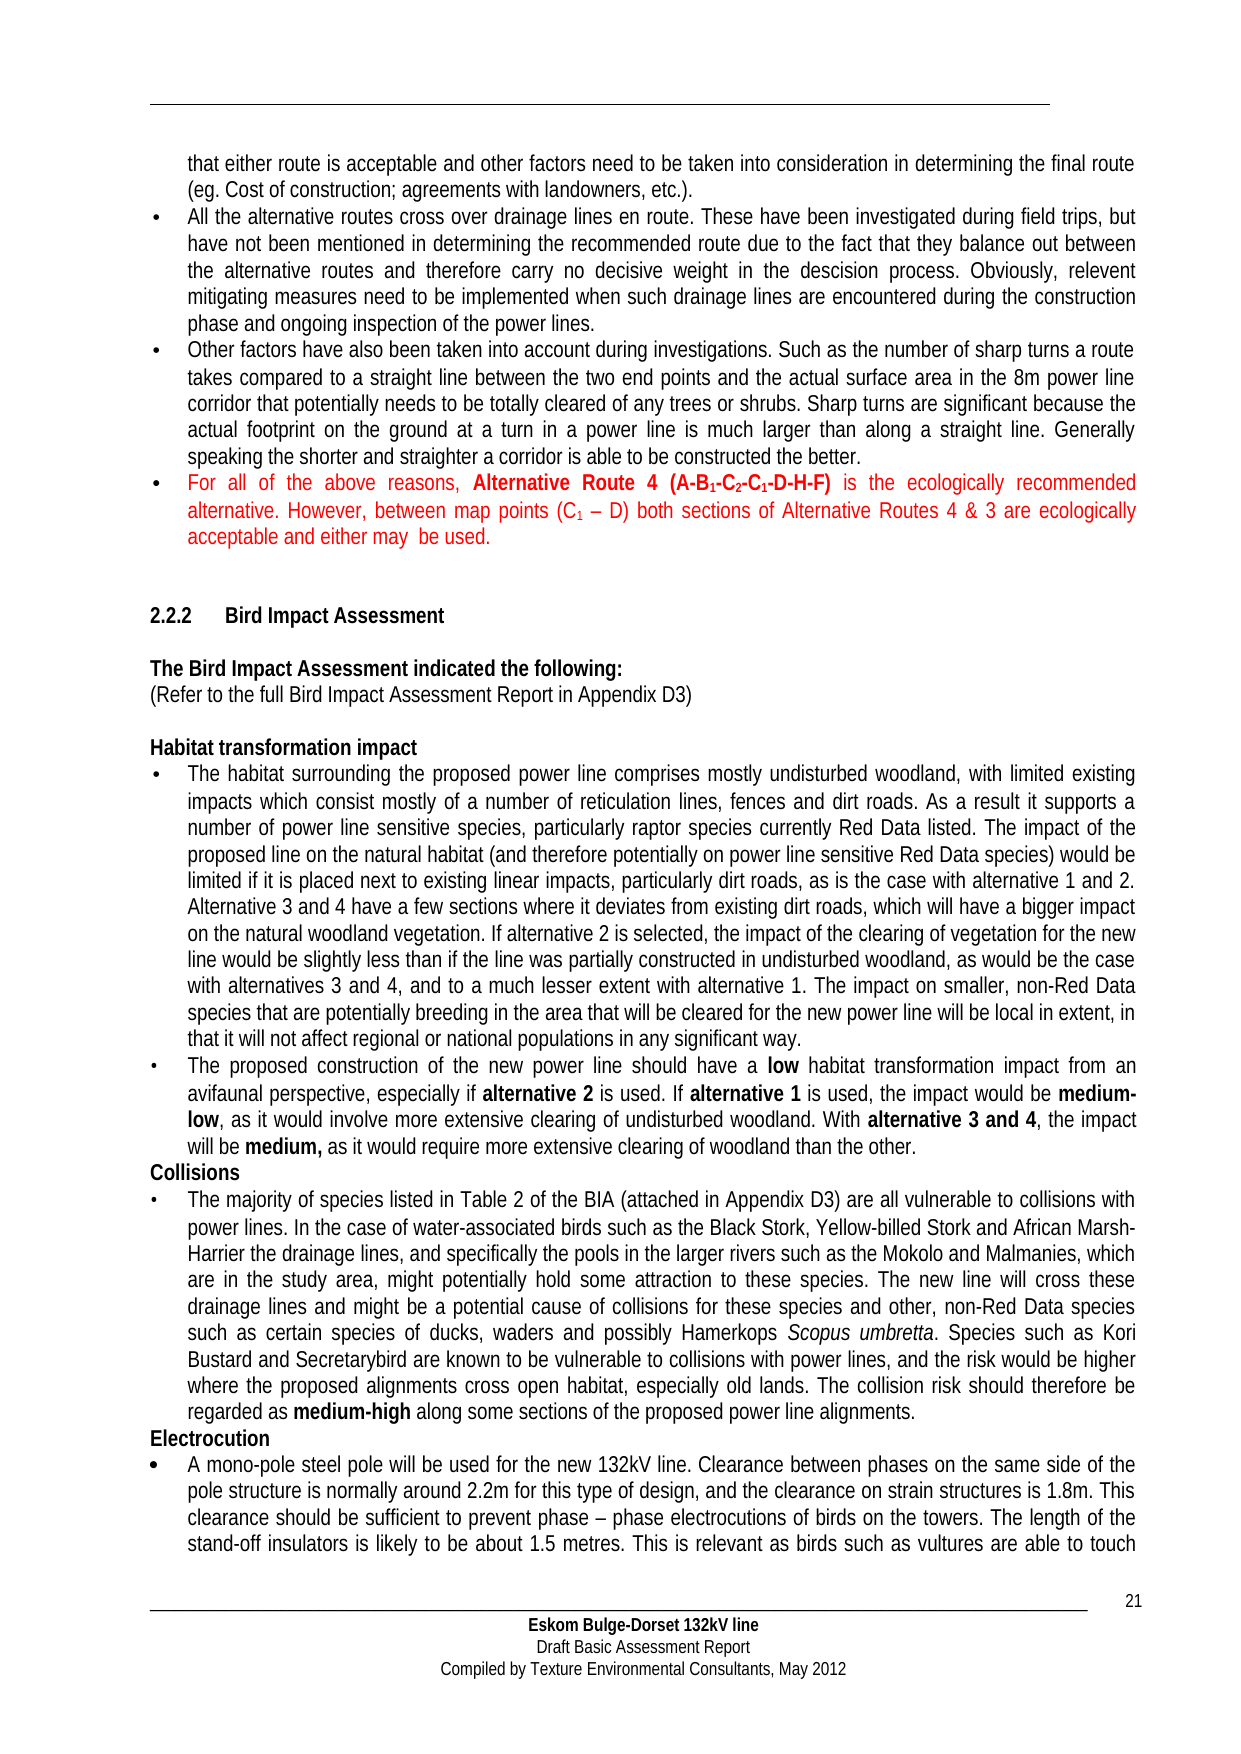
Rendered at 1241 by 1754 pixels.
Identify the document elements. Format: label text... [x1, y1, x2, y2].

text 2.2.2 Bird Impact Assessment [150, 602, 1137, 628]
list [150, 1451, 1137, 1556]
list The habitat surrounding the proposed power line comprises mostly undisturbed woodland, with limited existing impacts which consist mostly of a number of reticulation lines, fences and dirt roads. As a result it supports a number of power line sensitive species, particularly raptor species currently Red Data listed. The impact of the proposed line on the natural habitat (and therefore potentially on power line sensitive Red Data species) would be limited if it is placed next to existing linear impacts, particularly dirt roads, as is the case with alternative 1 and 2. Alternative 3 and 4 have a few sections where it deviates from existing dirt roads, which will have a bigger impact on the natural woodland vegetation. If alternative 2 is selected, the impact of the clearing of vegetation for the new line would be slightly less than if the line was partially constructed in undisturbed woodland, as would be the case with alternatives 3 and 4, and to a much lesser extent with alternative 1. The impact on smaller, non-Red Data species that are potentially breeding in the area that will be cleared for the new power line will be local in extent, in that it will not affect regional or national populations in any significant way. [150, 760, 1137, 1051]
list The majority of species listed in Table 2 of the BIA (attached in Appendix D3) are all vulnerable to collisions with power lines. In the case of water-associated birds such as the Black Stork, Yellow-billed Stork and African Marsh-Harrier the drainage lines, and specifically the pools in the larger rivers such as the Mokolo and Malmanies, which are in the study area, might potentially hold some attraction to these species. The new line will cross these drainage lines and might be a potential cause of collisions for these species and other, non-Red Data species such as certain species of ducks, waders and possibly Hamerkops Scopus umbretta. Species such as Kori Bustard and Secretarybird are known to be vulnerable to collisions with power lines, and the risk would be higher where the proposed alignments cross open habitat, especially old lands. The collision risk should therefore be regarded as medium-high along some sections of the proposed power line alignments. [150, 1185, 1137, 1424]
text Habitat transformation impact [150, 734, 1137, 760]
list All the alternative routes cross over drainage lines en route. These have been investigated during field trips, but have not been mentioned in determining the recommended route due to the fact that they balance out between the alternative routes and therefore carry no decisive weight in the descision process. Obviously, relevent mitigating measures need to be implemented when such drainage lines are encountered during the construction phase and ongoing inspection of the power lines. [150, 203, 1137, 336]
list Other factors have also been taken into account during investigations. Such as the number of sharp turns a route takes compared to a straight line between the two end points and the actual surface area in the 8m power line corridor that potentially needs to be totally cleared of any trees or shrubs. Sharp turns are significant because the actual footprint on the ground at a turn in a power line is much larger than along a straight line. Generally speaking the shorter and straighter a corridor is able to be constructed the better. [150, 336, 1137, 469]
text Collisions [150, 1159, 1137, 1185]
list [150, 150, 1137, 203]
list For all of the above reasons, Alternative Route 4 (A-B1-C2-C1-D-H-F) is the ecologically recommended alternative. However, between map points (C1 – D) both sections of Alternative Routes 4 & 3 are ecologically acceptable and either may be used. [150, 469, 1137, 549]
text Electrocution [150, 1424, 1137, 1451]
list The proposed construction of the new power line should have a low habitat transformation impact from an avifaunal perspective, especially if alternative 2 is used. If alternative 1 is used, the impact would be medium-low, as it would involve more extensive clearing of undisturbed woodland. With alternative 3 and 4, the impact will be medium, as it would require more extensive clearing of woodland than the other. [150, 1051, 1137, 1159]
text The Bird Impact Assessment indicated the following: [150, 655, 1137, 681]
text (Refer to the full Bird Impact Assessment Report in Appendix D3) [150, 681, 1137, 707]
